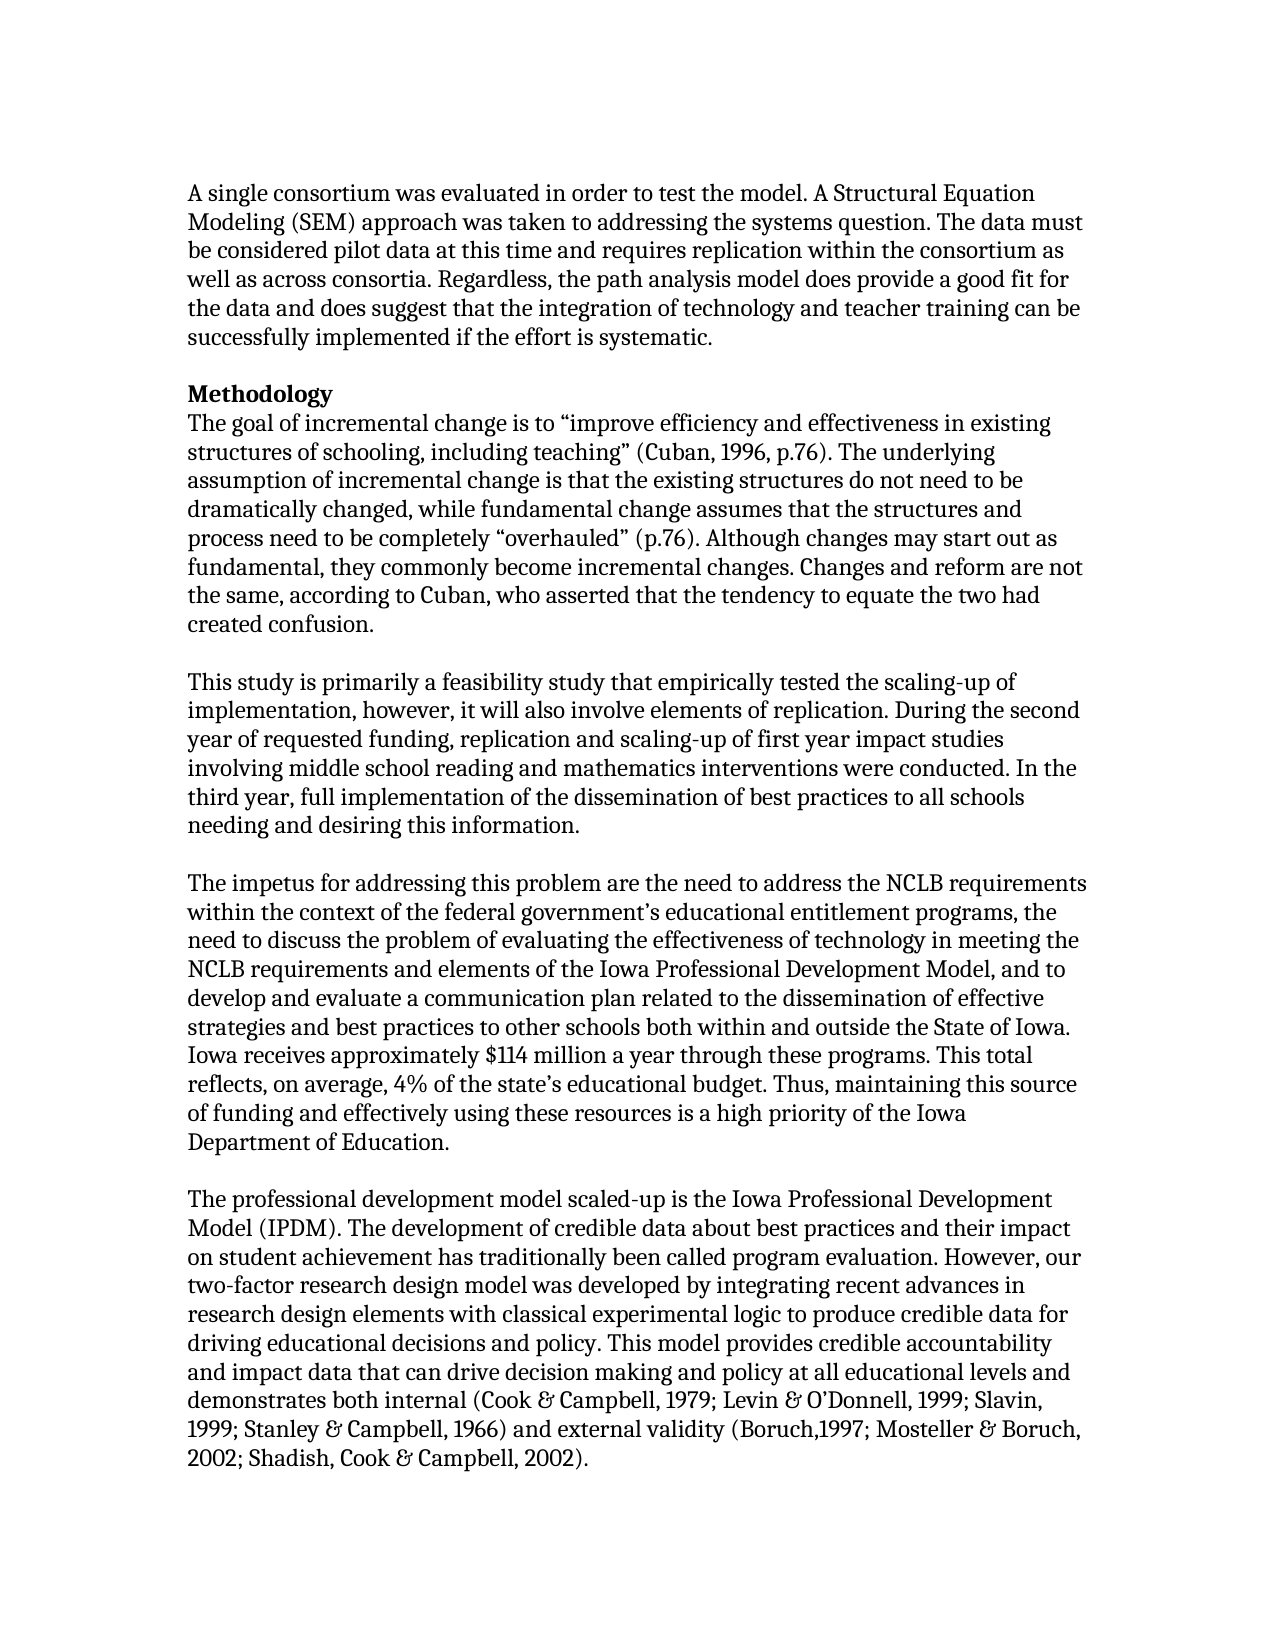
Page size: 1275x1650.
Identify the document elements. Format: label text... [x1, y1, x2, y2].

text A single consortium was evaluated in order to test the model. A Structural Equation Modeling (SEM) approach was taken to addressing the systems question. The data must be considered pilot data at this time and requires replication within the consortium as well as across consortia. Regardless, the path analysis model does provide a good fit for the data and does suggest that the integration of technology and teacher training can be successfully implemented if the effort is systematic. [187, 179, 1087, 351]
text The goal of incremental change is to “improve efficiency and effectiveness in existing structures of schooling, including teaching” (Cuban, 1996, p.76). The underlying assumption of incremental change is that the existing structures do not need to be dramatically changed, while fundamental change assumes that the structures and process need to be completely “overhauled” (p.76). Although changes may start out as fundamental, they commonly become incremental changes. Changes and reform are not the same, according to Cuban, who asserted that the tendency to equate the two had created confusion. [187, 409, 1087, 639]
text Methodology [187, 380, 1087, 409]
text The professional development model scaled-up is the Iowa Professional Development Model (IPDM). The development of credible data about best practices and their impact on student achievement has traditionally been called program evaluation. However, our two-factor research design model was developed by integrating recent advances in research design elements with classical experimental logic to produce credible data for driving educational decisions and policy. This model provides credible accountability and impact data that can drive decision making and policy at all educational levels and demonstrates both internal (Cook & Campbell, 1979; Levin & O’Donnell, 1999; Slavin, 1999; Stanley & Campbell, 1966) and external validity (Boruch,1997; Mosteller & Boruch, 2002; Shadish, Cook & Campbell, 2002). [187, 1185, 1087, 1472]
text This study is primarily a feasibility study that empirically tested the scaling-up of implementation, however, it will also involve elements of replication. During the second year of requested funding, replication and scaling-up of first year impact studies involving middle school reading and mathematics interventions were conducted. In the third year, full implementation of the dissemination of best practices to all schools needing and desiring this information. [187, 667, 1087, 840]
text The impetus for addressing this problem are the need to address the NCLB requirements within the context of the federal government’s educational entitlement programs, the need to discuss the problem of evaluating the effectiveness of technology in meeting the NCLB requirements and elements of the Iowa Professional Development Model, and to develop and evaluate a communication plan related to the dissemination of effective strategies and best practices to other schools both within and outside the State of Iowa. Iowa receives approximately $114 million a year through these programs. This total reflects, on average, 4% of the state’s educational budget. Thus, maintaining this source of funding and effectively using these resources is a high priority of the Iowa Department of Education. [187, 869, 1087, 1156]
